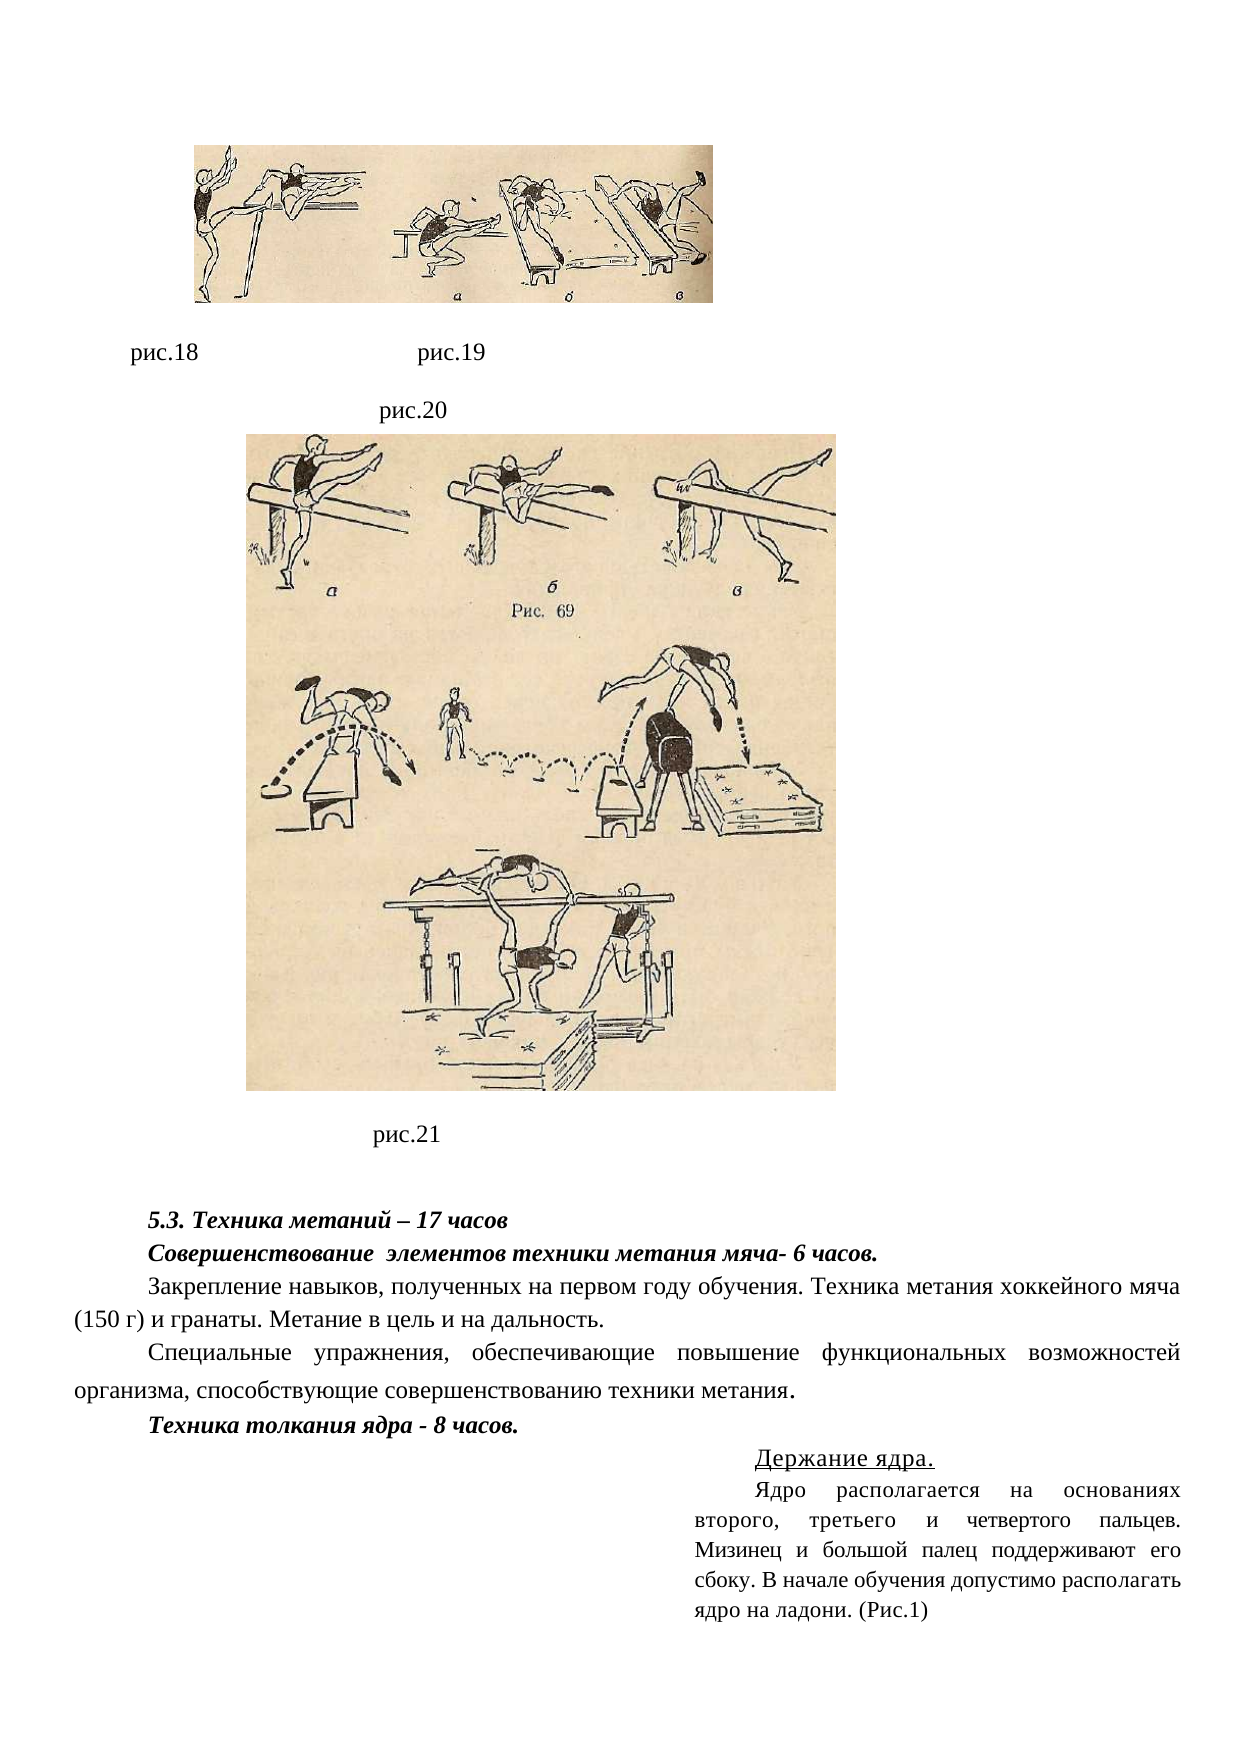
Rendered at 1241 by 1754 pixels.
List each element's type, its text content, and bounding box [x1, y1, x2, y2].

text рис.21 [74, 1119, 1181, 1148]
text Закрепление навыков, полученных на первом году обучения. Техника метания хоккейного мяча () и гранаты. Метание в цель и на дальность. [74, 1271, 1181, 1333]
text рис.20 [74, 395, 1181, 423]
picture [194, 145, 713, 303]
text 5.3. Техника метаний – 17 часов [74, 1205, 1181, 1234]
text Ядро располагается на основаниях второго, третьего и четвертого пальцев. Мизинец и большой палец поддерживают его сбоку. В начале обучения допустимо располагать ядро на ладони. (Рис.1) [87, 1476, 1181, 1623]
text Специальные упражнения, обеспечивающие повышение функциональных возможностей организма, способствующие совершенствованию техники метания. [74, 1337, 1181, 1405]
text Совершенствование элементов техники метания мяча- 6 часов. [74, 1238, 1181, 1267]
picture [246, 434, 836, 1091]
text Держание ядра. [87, 1443, 1181, 1471]
text Техника толкания ядра - 8 часов. [74, 1410, 1181, 1438]
